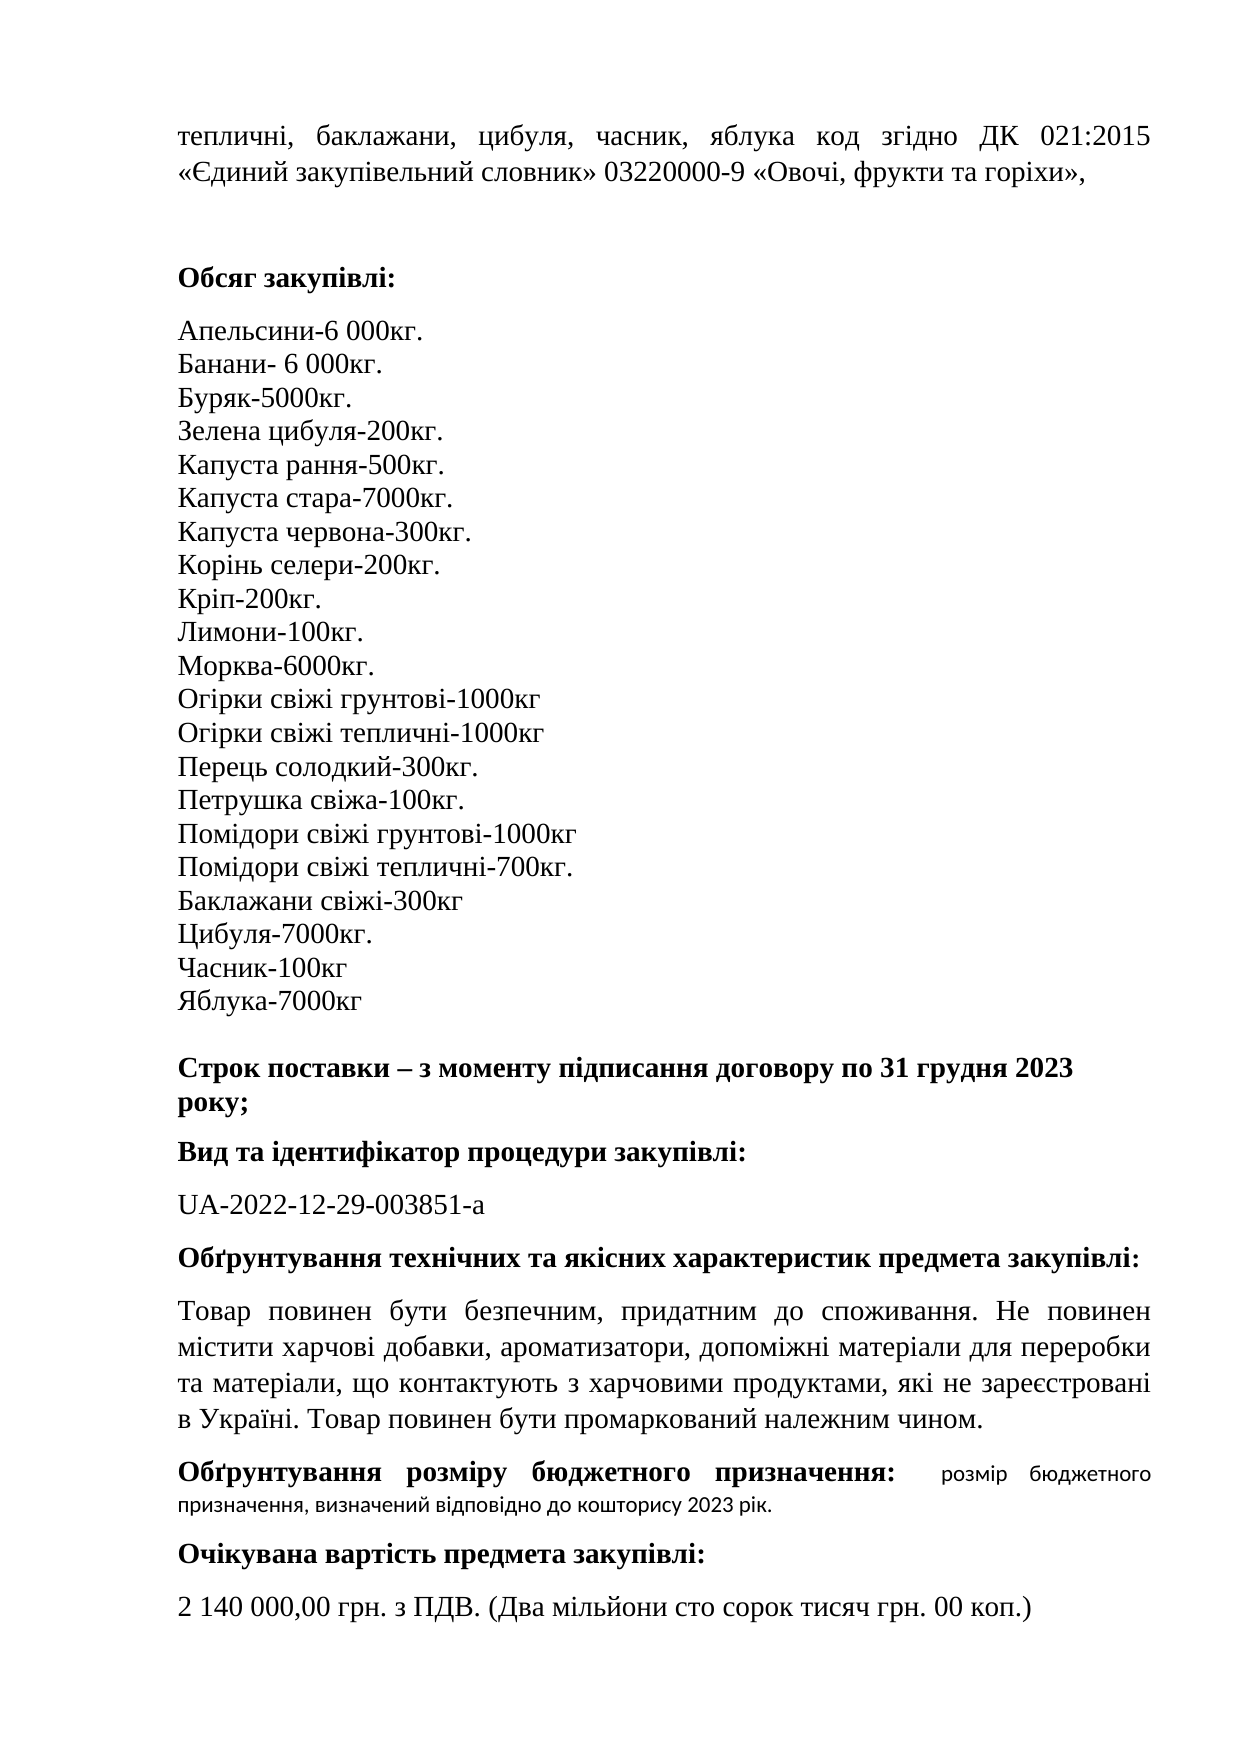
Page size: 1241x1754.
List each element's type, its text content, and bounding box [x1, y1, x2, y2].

text Лимони-100кг. [177, 614, 1152, 648]
text Кріп-200кг. [177, 581, 1152, 614]
text Товар повинен бути безпечним, придатним до споживання. Не повинен містити харчові добавки, ароматизатори, допоміжні матеріали для переробки та матеріали, що контактують з харчовими продуктами, які не зареєстровані в Україні. Товар повинен бути промаркований належним чином. [177, 1293, 1152, 1435]
text Яблука-7000кг [177, 983, 1152, 1017]
text Зелена цибуля-200кг. [177, 413, 1152, 447]
text Банани- 6 000кг. [177, 346, 1152, 380]
text Помідори свіжі грунтові-1000кг [177, 816, 1152, 849]
text Обсяг закупівлі: [177, 260, 1152, 293]
text Цибуля-7000кг. [177, 916, 1152, 950]
text Морква-6000кг. [177, 648, 1152, 682]
text Капуста червона-300кг. [177, 514, 1152, 547]
text Капуста стара-7000кг. [177, 480, 1152, 514]
text Корінь селери-200кг. [177, 547, 1152, 581]
text Вид та ідентифікатор процедури закупівлі: [177, 1134, 1152, 1168]
text Буряк-5000кг. [177, 380, 1152, 413]
text Петрушка свіжа-100кг. [177, 782, 1152, 816]
text Очікувана вартість предмета закупівлі: [177, 1537, 1152, 1570]
text Огірки свіжі грунтові-1000кг [177, 682, 1152, 715]
text Строк поставки – з моменту підписання договору по 31 грудня 2023 року; [177, 1051, 1152, 1118]
text Часник-100кг [177, 950, 1152, 983]
text Обґрунтування технічних та якісних характеристик предмета закупівлі: [177, 1240, 1152, 1273]
text Перець солодкий-300кг. [177, 749, 1152, 782]
text UA-2022-12-29-003851-a [177, 1187, 1152, 1221]
text 2 140 000,00 грн. з ПДВ. (Два мільйони сто сорок тисяч грн. 00 коп.) [177, 1589, 1152, 1623]
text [177, 118, 1152, 188]
text Апельсини-6 000кг. [177, 313, 1152, 346]
text Помідори свіжі тепличні-700кг. [177, 849, 1152, 883]
text Огірки свіжі тепличні-1000кг [177, 715, 1152, 749]
text Баклажани свіжі-300кг [177, 883, 1152, 916]
text Обґрунтування розміру бюджетного призначення: розмір бюджетного призначення, визначений відповідно до кошторису 2023 рік. [177, 1454, 1152, 1518]
text Капуста рання-500кг. [177, 447, 1152, 480]
